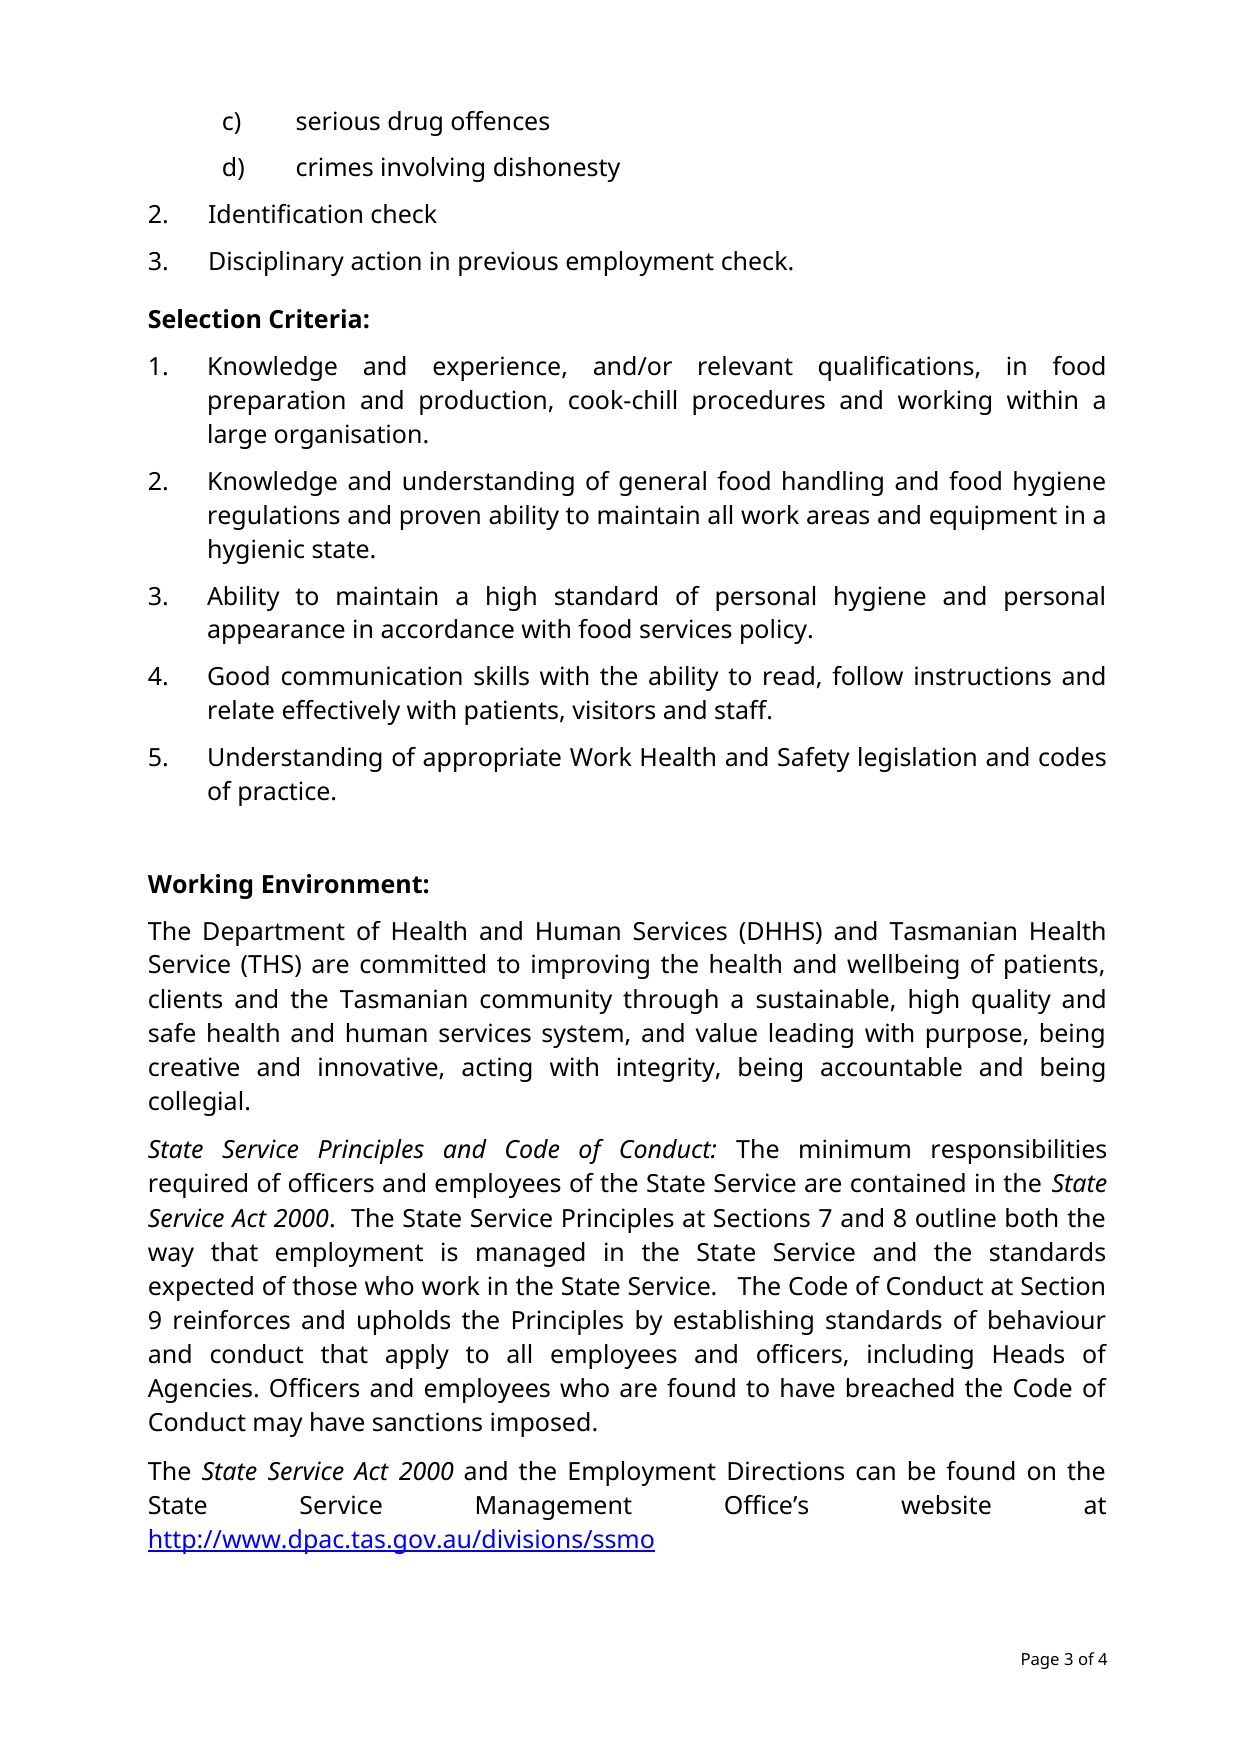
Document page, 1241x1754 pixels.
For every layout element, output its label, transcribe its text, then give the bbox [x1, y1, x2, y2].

list Disciplinary action in previous employment check. [148, 243, 1107, 277]
text Working Environment: [148, 867, 1107, 901]
text The State Service Act 2000 and the Employment Directions can be found on the State Service Management Office’s website at http://www.dpac.tas.gov.au/divisions/ssmo [148, 1453, 1107, 1555]
list serious drug offences [222, 103, 1107, 137]
text The Department of Health and Human Services (DHHS) and Tasmanian Health Service (THS) are committed to improving the health and wellbeing of patients, clients and the Tasmanian community through a sustainable, high quality and safe health and human services system, and value leading with purpose, being creative and innovative, acting with integrity, being accountable and being collegial. [148, 913, 1107, 1117]
list Knowledge and understanding of general food handling and food hygiene regulations and proven ability to maintain all work areas and equipment in a hygienic state. [148, 463, 1107, 566]
list crimes involving dishonesty [222, 150, 1107, 184]
list Understanding of appropriate Work Health and Safety legislation and codes of practice. [148, 739, 1107, 807]
list Knowledge and experience, and/or relevant qualifications, in food preparation and production, cook-chill procedures and working within a large organisation. [148, 349, 1107, 451]
list Good communication skills with the ability to read, follow instructions and relate effectively with patients, visitors and staff. [148, 659, 1107, 727]
list Identification check [148, 197, 1107, 231]
list Ability to maintain a high standard of personal hygiene and personal appearance in accordance with food services policy. [148, 578, 1107, 646]
text Selection Criteria: [148, 302, 1107, 336]
text State Service Principles and Code of Conduct: The minimum responsibilities required of officers and employees of the State Service are contained in the State Service Act 2000. The State Service Principles at Sections 7 and 8 outline both the way that employment is managed in the State Service and the standards expected of those who work in the State Service. The Code of Conduct at Section 9 reinforces and upholds the Principles by establishing standards of behaviour and conduct that apply to all employees and officers, including Heads of Agencies. Officers and employees who are found to have breached the Code of Conduct may have sanctions imposed. [148, 1132, 1107, 1439]
